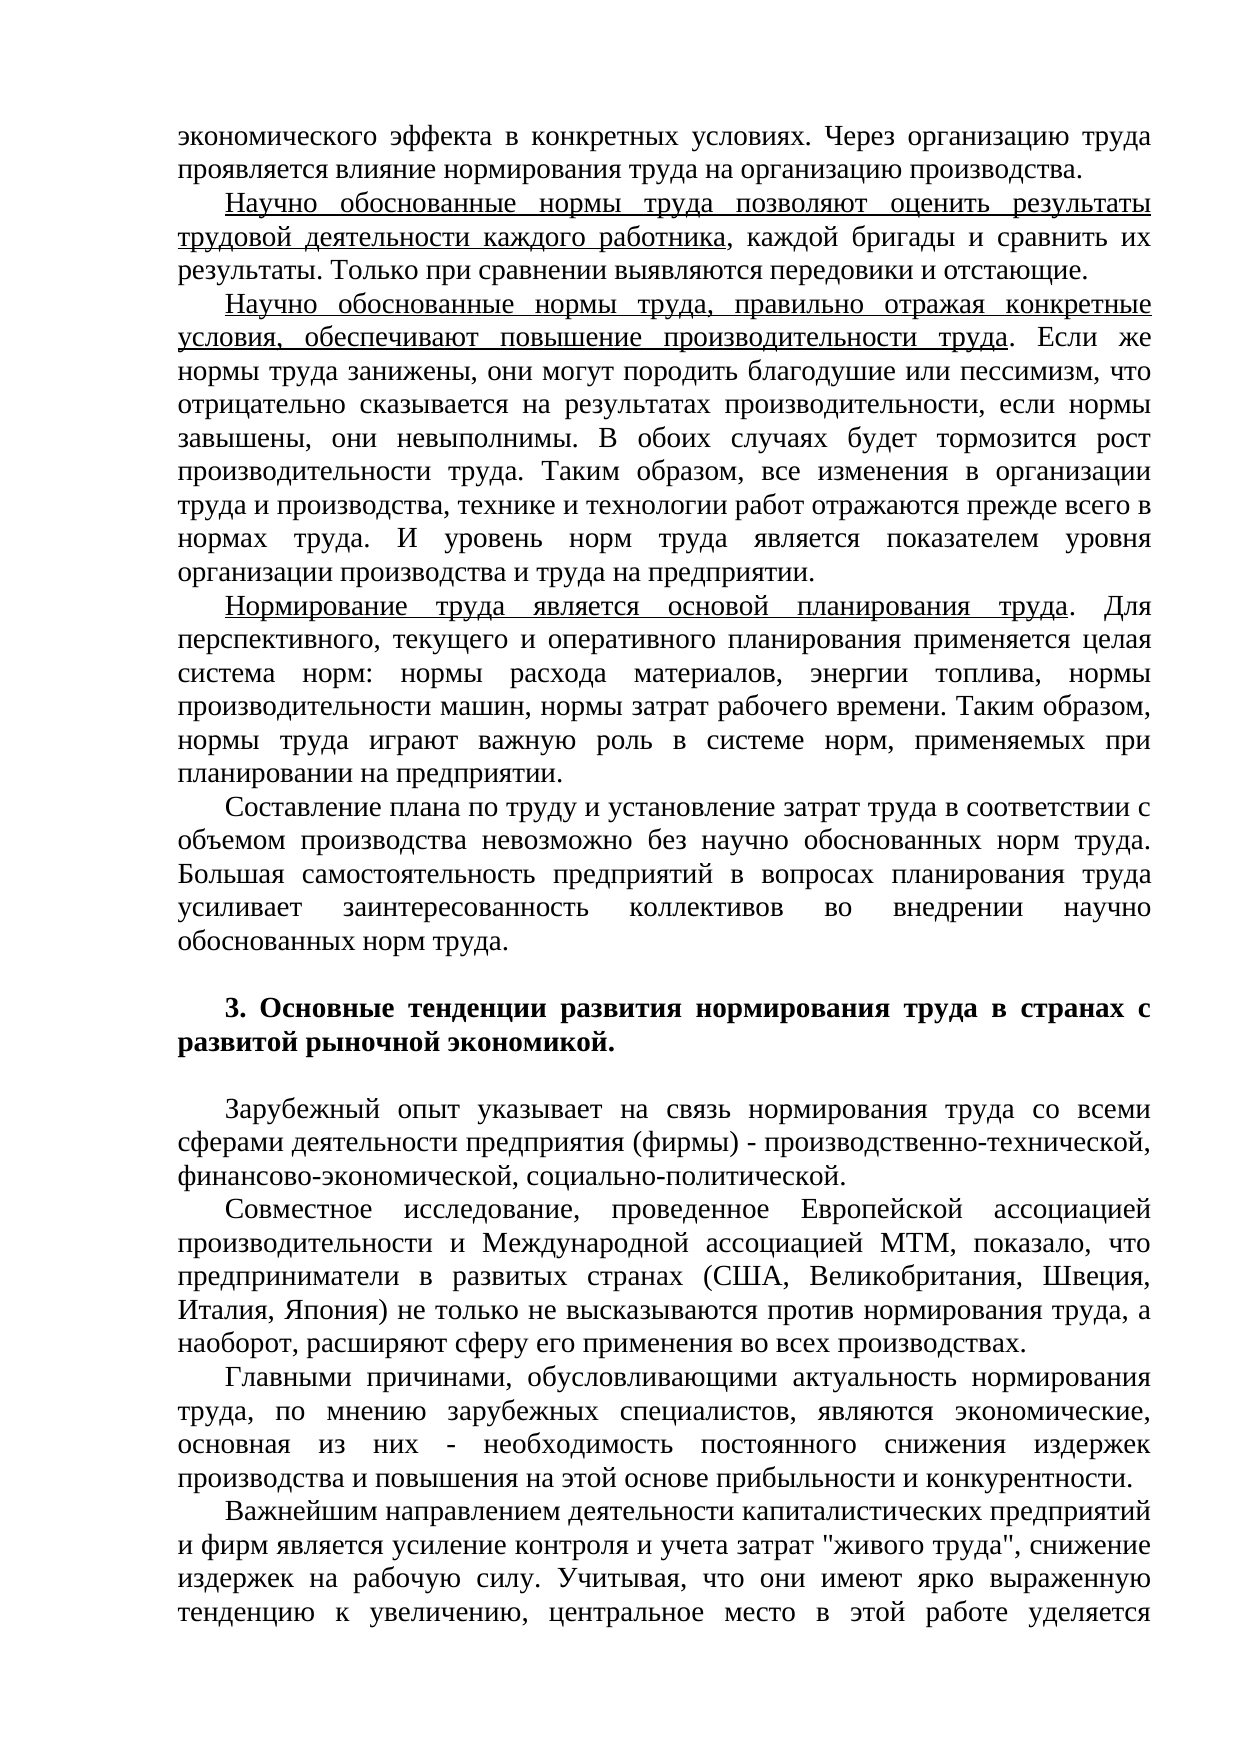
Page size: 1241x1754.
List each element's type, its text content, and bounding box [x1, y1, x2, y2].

text Нормирование труда является основой планирования труда. Для перспективного, текущего и оперативного планирования применяется целая система норм: нормы расхода материалов, энергии топлива, нормы производительности машин, нормы затрат рабочего времени. Таким образом, нормы труда играют важную роль в системе норм, применяемых при планировании на предприятии. [177, 588, 1152, 789]
list Основные тенденции развития нормирования труда в странах с развитой рыночной экономикой. [177, 990, 1152, 1057]
text Главными причинами, обусловливающими актуальность нормирования труда, по мнению зарубежных специалистов, являются экономические, основная из них - необходимость постоянного снижения издержек производства и повышения на этой основе прибыльности и конкурентности. [177, 1359, 1152, 1493]
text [177, 118, 1152, 185]
text Составление плана по труду и установление затрат труда в соответствии с объемом производства невозможно без научно обоснованных норм труда. Большая самостоятельность предприятий в вопросах планирования труда усиливает заинтересованность коллективов во внедрении научно обоснованных норм труда. [177, 789, 1152, 957]
text Зарубежный опыт указывает на связь нормирования труда со всеми сферами деятельности предприятия (фирмы) - производственно-технической, финансово-экономической, социально-политической. [177, 1091, 1152, 1191]
text Научно обоснованные нормы труда позволяют оценить результаты трудовой деятельности каждого работника, каждой бригады и сравнить их результаты. Только при сравнении выявляются передовики и отстающие. [177, 185, 1152, 286]
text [177, 1493, 1152, 1627]
text Научно обоснованные нормы труда, правильно отражая конкретные условия, обеспечивают повышение производительности труда. Если же нормы труда занижены, они могут породить благодушие или пессимизм, что отрицательно сказывается на результатах производительности, если нормы завышены, они невыполнимы. В обоих случаях будет тормозится рост производительности труда. Таким образом, все изменения в организации труда и производства, технике и технологии работ отражаются прежде всего в нормах труда. И уровень норм труда является показателем уровня организации производства и труда на предприятии. [177, 286, 1152, 588]
text Совместное исследование, проведенное Европейской ассоциацией производительности и Международной ассоциацией МТМ, показало, что предприниматели в развитых странах (США, Великобритания, Швеция, Италия, Япония) не только не высказываются против нормирования труда, а наоборот, расширяют сферу его применения во всех производствах. [177, 1191, 1152, 1359]
